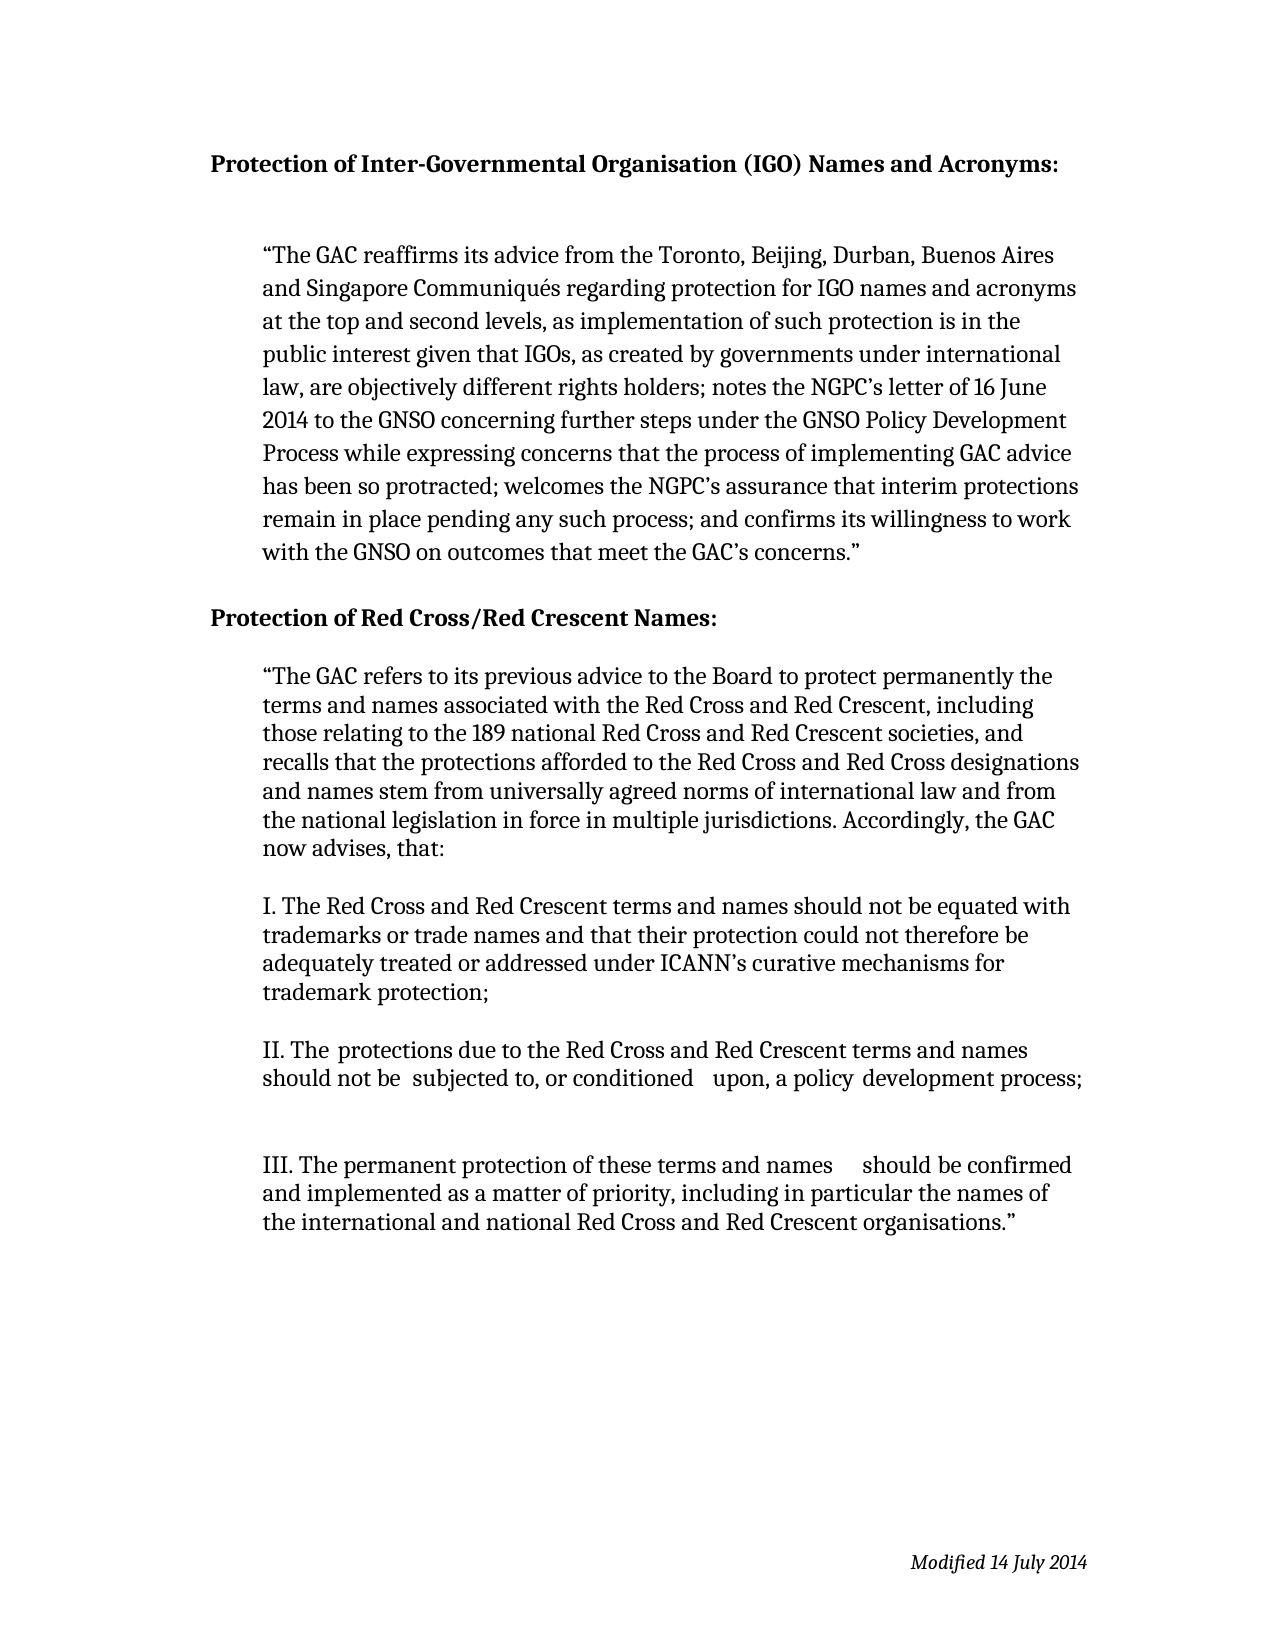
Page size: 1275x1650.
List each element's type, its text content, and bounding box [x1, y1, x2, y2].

text Protection of Inter-Governmental Organisation (IGO) Names and Acronyms: [210, 150, 1087, 207]
text II. The protections due to the Red Cross and Red Crescent terms and names should not be subjected to, or conditioned upon, a policy development process; [262, 1036, 1087, 1122]
text Protection of Red Cross/Red Crescent Names: [187, 604, 1087, 633]
text III. The permanent protection of these terms and names should be confirmed and implemented as a matter of priority, including in particular the names of the international and national Red Cross and Red Crescent organisations.” [262, 1151, 1087, 1237]
text “The GAC refers to its previous advice to the Board to protect permanently the terms and names associated with the Red Cross and Red Crescent, including those relating to the 189 national Red Cross and Red Crescent societies, and recalls that the protections afforded to the Red Cross and Red Cross designations and names stem from universally agreed norms of international law and from the national legislation in force in multiple jurisdictions. Accordingly, the GAC now advises, that: [262, 662, 1087, 863]
text “The GAC reaffirms its advice from the Toronto, Beijing, Durban, Buenos Aires and Singapore Communiqués regarding protection for IGO names and acronyms at the top and second levels, as implementation of such protection is in the public interest given that IGOs, as created by governments under international law, are objectively different rights holders; notes the NGPC’s letter of 16 June 2014 to the GNSO concerning further steps under the GNSO Policy Development Process while expressing concerns that the process of implementing GAC advice has been so protracted; welcomes the NGPC’s assurance that interim protections remain in place pending any such process; and confirms its willingness to work with the GNSO on outcomes that meet the GAC’s concerns.” [262, 241, 1087, 567]
text I. The Red Cross and Red Crescent terms and names should not be equated with trademarks or trade names and that their protection could not therefore be adequately treated or addressed under ICANN’s curative mechanisms for trademark protection; [262, 892, 1087, 1007]
